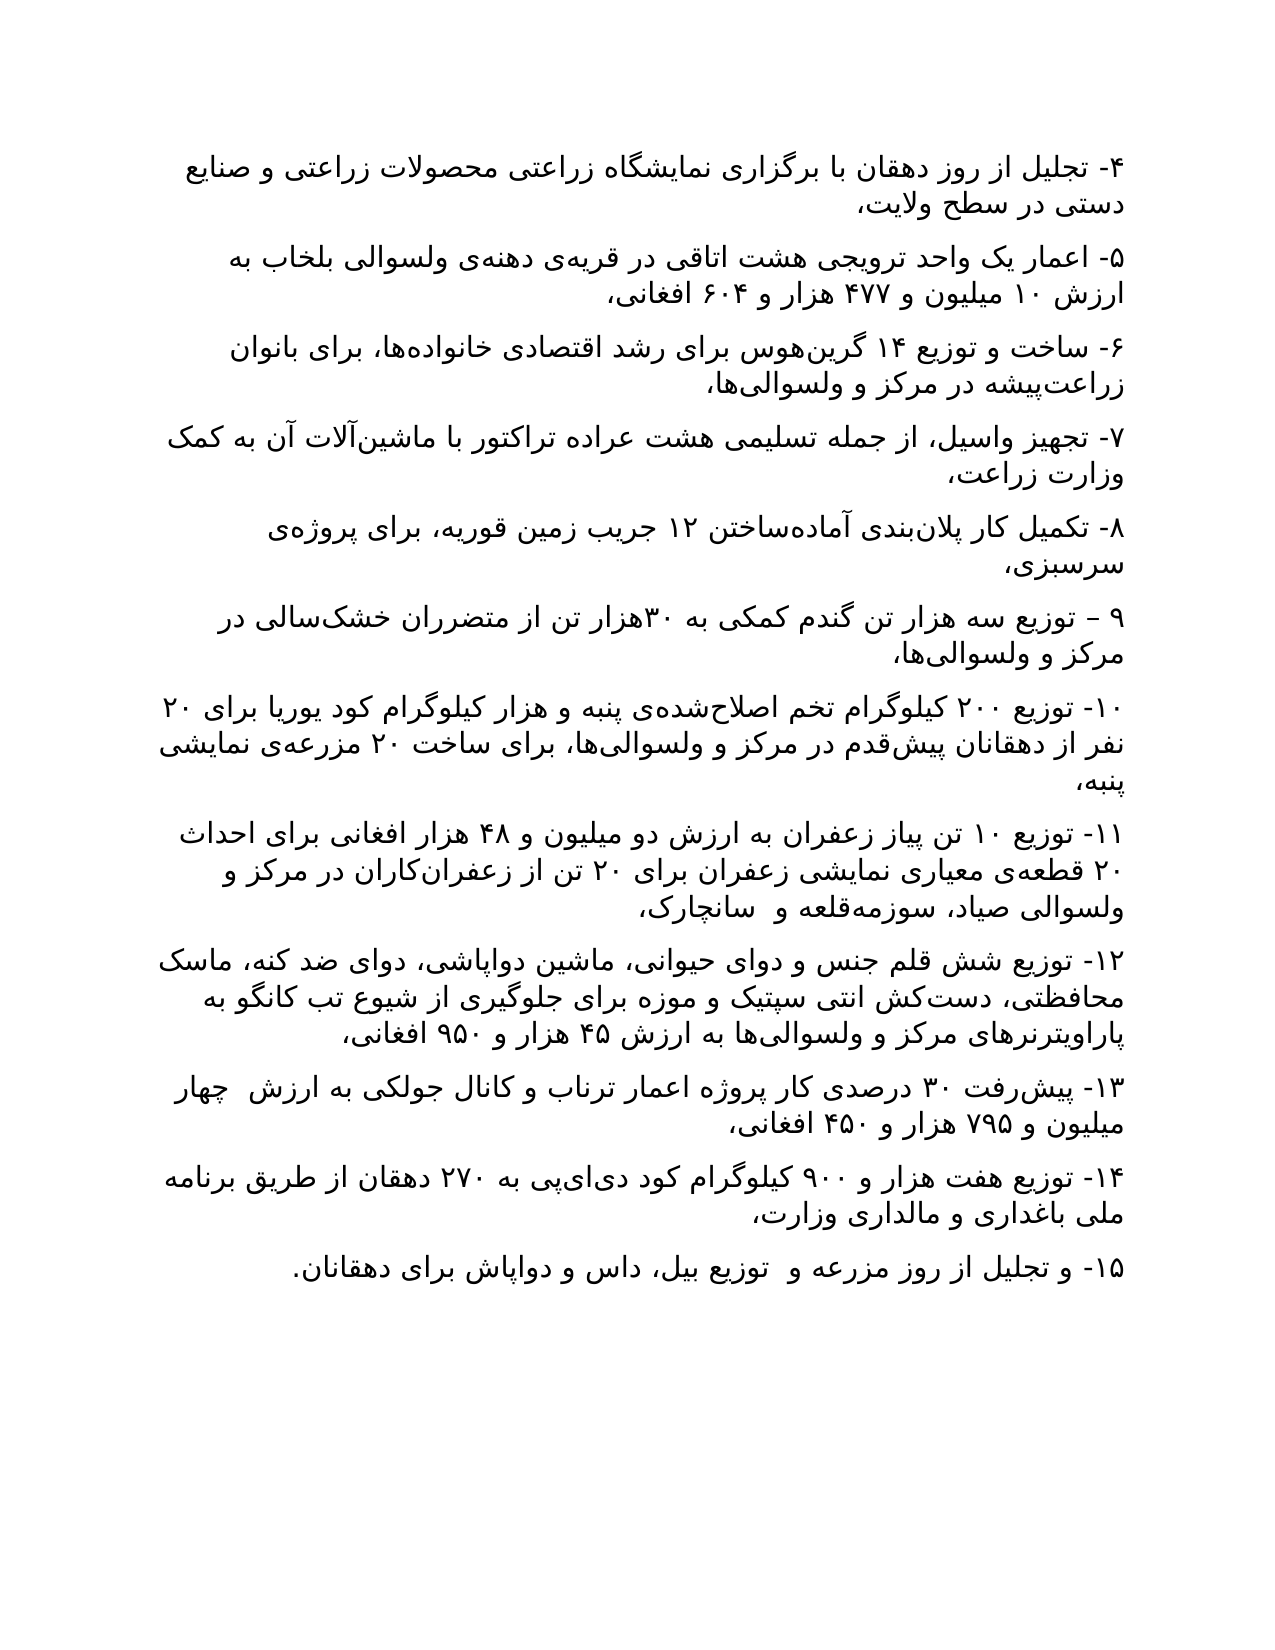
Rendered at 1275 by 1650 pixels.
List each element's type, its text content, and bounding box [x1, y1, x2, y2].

text ۱۰- توزیع ۲۰۰ کیلوگرام تخم اصلاح‌شده‌ی پنبه و هزار کیلوگرام کود یوریا برای ۲۰ نفر از دهقانان پیش‌قدم در مرکز و ولسوالی‌ها، برای ساخت ۲۰ مزرعه‌ی نمایشی پنبه، [150, 690, 1125, 797]
text ۹ – توزیع سه هزار تن گندم کمکی به ۳۰هزار تن از متضرران خشک‌سالی در مرکز و ولسوالی‌ها، [150, 600, 1125, 671]
text ۶- ساخت و توزیع ۱۴ گرین‌هوس برای رشد اقتصادی خانواده‌ها، برای بانوان زراعت‌پیشه در مرکز و ولسوالی‌ها، [150, 330, 1125, 401]
text ۱۴- توزیع هفت هزار و ۹۰۰ کیلوگرام کود دی‌ای‌پی به ۲۷۰ دهقان از طریق برنامه ملی باغداری و مالداری وزارت، [150, 1160, 1125, 1231]
text ۵- اعمار یک واحد ترویجی هشت اتاقی در قریه‌ی دهنه‌ی ولسوالی بلخاب به ارزش ۱۰ میلیون و ۴۷۷ هزار و ۶۰۴ افغانی، [150, 240, 1125, 311]
text ۱۳- پیش‌رفت ۳۰ درصدی کار پروژه اعمار ترناب و کانال جولکی به ارزش چهار میلیون و ۷۹۵ هزار و ۴۵۰ افغانی، [150, 1070, 1125, 1141]
text ۸- تکمیل کار پلان‌بندی آماده‌ساختن ۱۲ جریب زمین قوریه، برای پروژه‌ی سرسبزی، [150, 510, 1125, 581]
text ۱۵- و تجلیل از روز مزرعه و توزیع بیل، داس و دواپاش برای دهقانان. [150, 1250, 1125, 1284]
text ۴- تجلیل از روز دهقان با برگزاری نمایشگاه زراعتی محصولات زراعتی و صنایع دستی در سطح ولایت، [150, 150, 1125, 221]
text ۷- تجهیز واسیل، از جمله تسلیمی هشت عراده تراکتور با ماشین‌آلات آن به کمک وزارت زراعت، [150, 420, 1125, 491]
text ۱۱- توزیع ۱۰ تن پیاز زعفران به ارزش دو میلیون و ۴۸ هزار افغانی برای احداث ۲۰ قطعه‌ی معیاری نمایشی زعفران برای ۲۰ تن از زعفران‌کاران در مرکز و ولسوالی صیاد، سوزمه‌قلعه و سانچارک، [150, 817, 1125, 924]
text ۱۲- توزیع شش قلم جنس و دوای حیوانی، ماشین دواپاشی، دوای ضد کنه، ماسک محافظتی، دست‌کش انتی سپتیک و موزه برای جلوگیری از شیوع تب کانگو به پاراویترنرهای مرکز و ولسوالی‌ها به ارزش ۴۵ هزار و ۹۵۰ افغانی، [150, 943, 1125, 1051]
